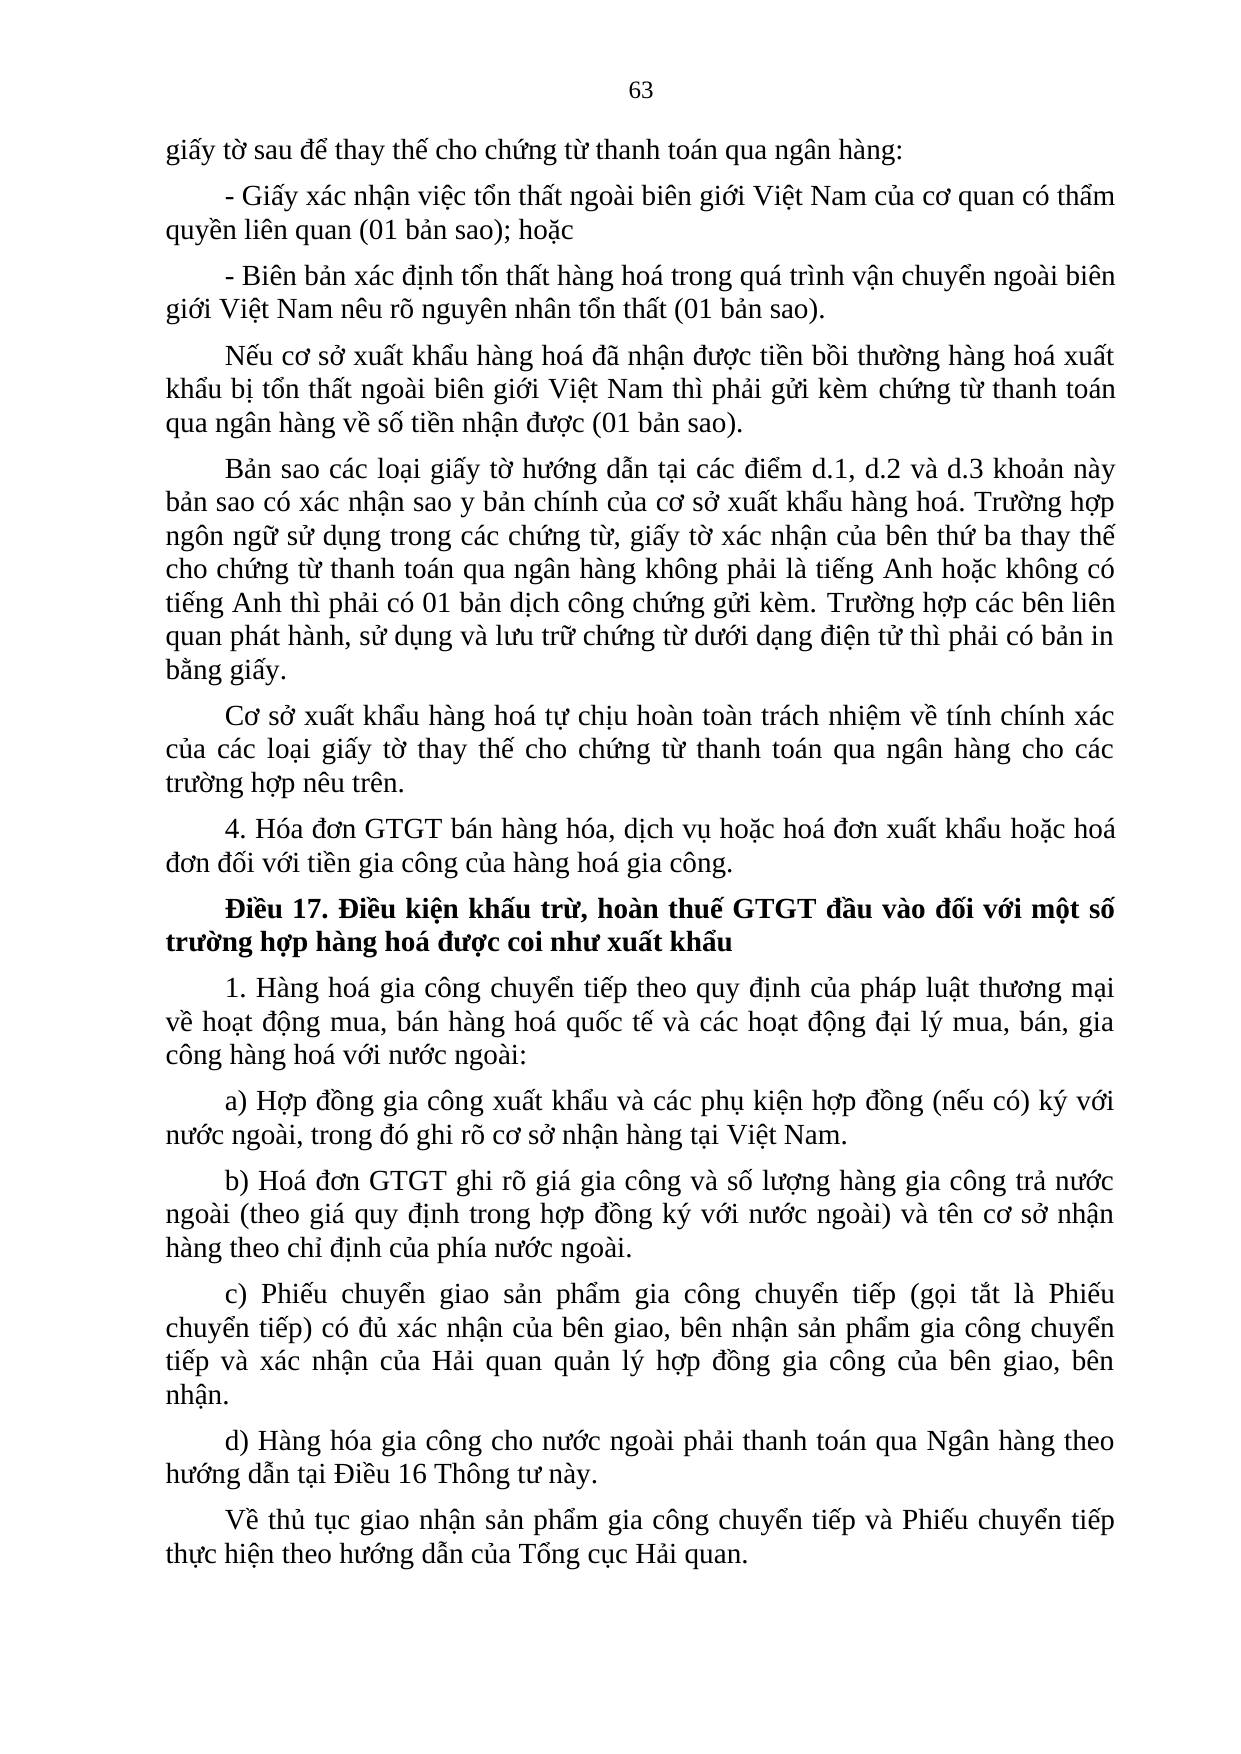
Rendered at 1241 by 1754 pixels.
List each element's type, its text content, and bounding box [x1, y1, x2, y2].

text Về thủ tục giao nhận sản phẩm gia công chuyển tiếp và Phiếu chuyển tiếp thực hiện theo hướng dẫn của Tổng cục Hải quan. [165, 1502, 1116, 1569]
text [165, 132, 1116, 166]
text b) Hoá đơn GTGT ghi rõ giá gia công và số lượng hàng gia công trả nước ngoài (theo giá quy định trong hợp đồng ký với nước ngoài) và tên cơ sở nhận hàng theo chỉ định của phía nước ngoài. [165, 1163, 1116, 1264]
text 1. Hàng hoá gia công chuyển tiếp theo quy định của pháp luật thương mại về hoạt động mua, bán hàng hoá quốc tế và các hoạt động đại lý mua, bán, gia công hàng hoá với nước ngoài: [165, 970, 1116, 1071]
text - Giấy xác nhận việc tổn thất ngoài biên giới Việt Nam của cơ quan có thẩm quyền liên quan (01 bản sao); hoặc [165, 178, 1116, 246]
text - Biên bản xác định tổn thất hàng hoá trong quá trình vận chuyển ngoài biên giới Việt Nam nêu rõ nguyên nhân tổn thất (01 bản sao). [165, 258, 1116, 325]
text a) Hợp đồng gia công xuất khẩu và các phụ kiện hợp đồng (nếu có) ký với nước ngoài, trong đó ghi rõ cơ sở nhận hàng tại Việt Nam. [165, 1083, 1116, 1151]
text 4. Hóa đơn GTGT bán hàng hóa, dịch vụ hoặc hoá đơn xuất khẩu hoặc hoá đơn đối với tiền gia công của hàng hoá gia công. [165, 811, 1116, 878]
text Nếu cơ sở xuất khẩu hàng hoá đã nhận được tiền bồi thường hàng hoá xuất khẩu bị tổn thất ngoài biên giới Việt Nam thì phải gửi kèm chứng từ thanh toán qua ngân hàng về số tiền nhận được (01 bản sao). [165, 338, 1116, 438]
text d) Hàng hóa gia công cho nước ngoài phải thanh toán qua Ngân hàng theo hướng dẫn tại Điều 16 Thông tư này. [165, 1423, 1116, 1490]
text Cơ sở xuất khẩu hàng hoá tự chịu hoàn toàn trách nhiệm về tính chính xác của các loại giấy tờ thay thế cho chứng từ thanh toán qua ngân hàng cho các trường hợp nêu trên. [165, 698, 1116, 799]
text c) Phiếu chuyển giao sản phẩm gia công chuyển tiếp (gọi tắt là Phiếu chuyển tiếp) có đủ xác nhận của bên giao, bên nhận sản phẩm gia công chuyển tiếp và xác nhận của Hải quan quản lý hợp đồng gia công của bên giao, bên nhận. [165, 1276, 1116, 1410]
text Bản sao các loại giấy tờ hướng dẫn tại các điểm d.1, d.2 và d.3 khoản này bản sao có xác nhận sao y bản chính của cơ sở xuất khẩu hàng hoá. Trường hợp ngôn ngữ sử dụng trong các chứng từ, giấy tờ xác nhận của bên thứ ba thay thế cho chứng từ thanh toán qua ngân hàng không phải là tiếng Anh hoặc không có tiếng Anh thì phải có 01 bản dịch công chứng gửi kèm. Trường hợp các bên liên quan phát hành, sử dụng và lưu trữ chứng từ dưới dạng điện tử thì phải có bản in bằng giấy. [165, 451, 1116, 686]
text Điều 17. Điều kiện khấu trừ, hoàn thuế GTGT đầu vào đối với một số trường hợp hàng hoá được coi như xuất khẩu [165, 891, 1116, 958]
